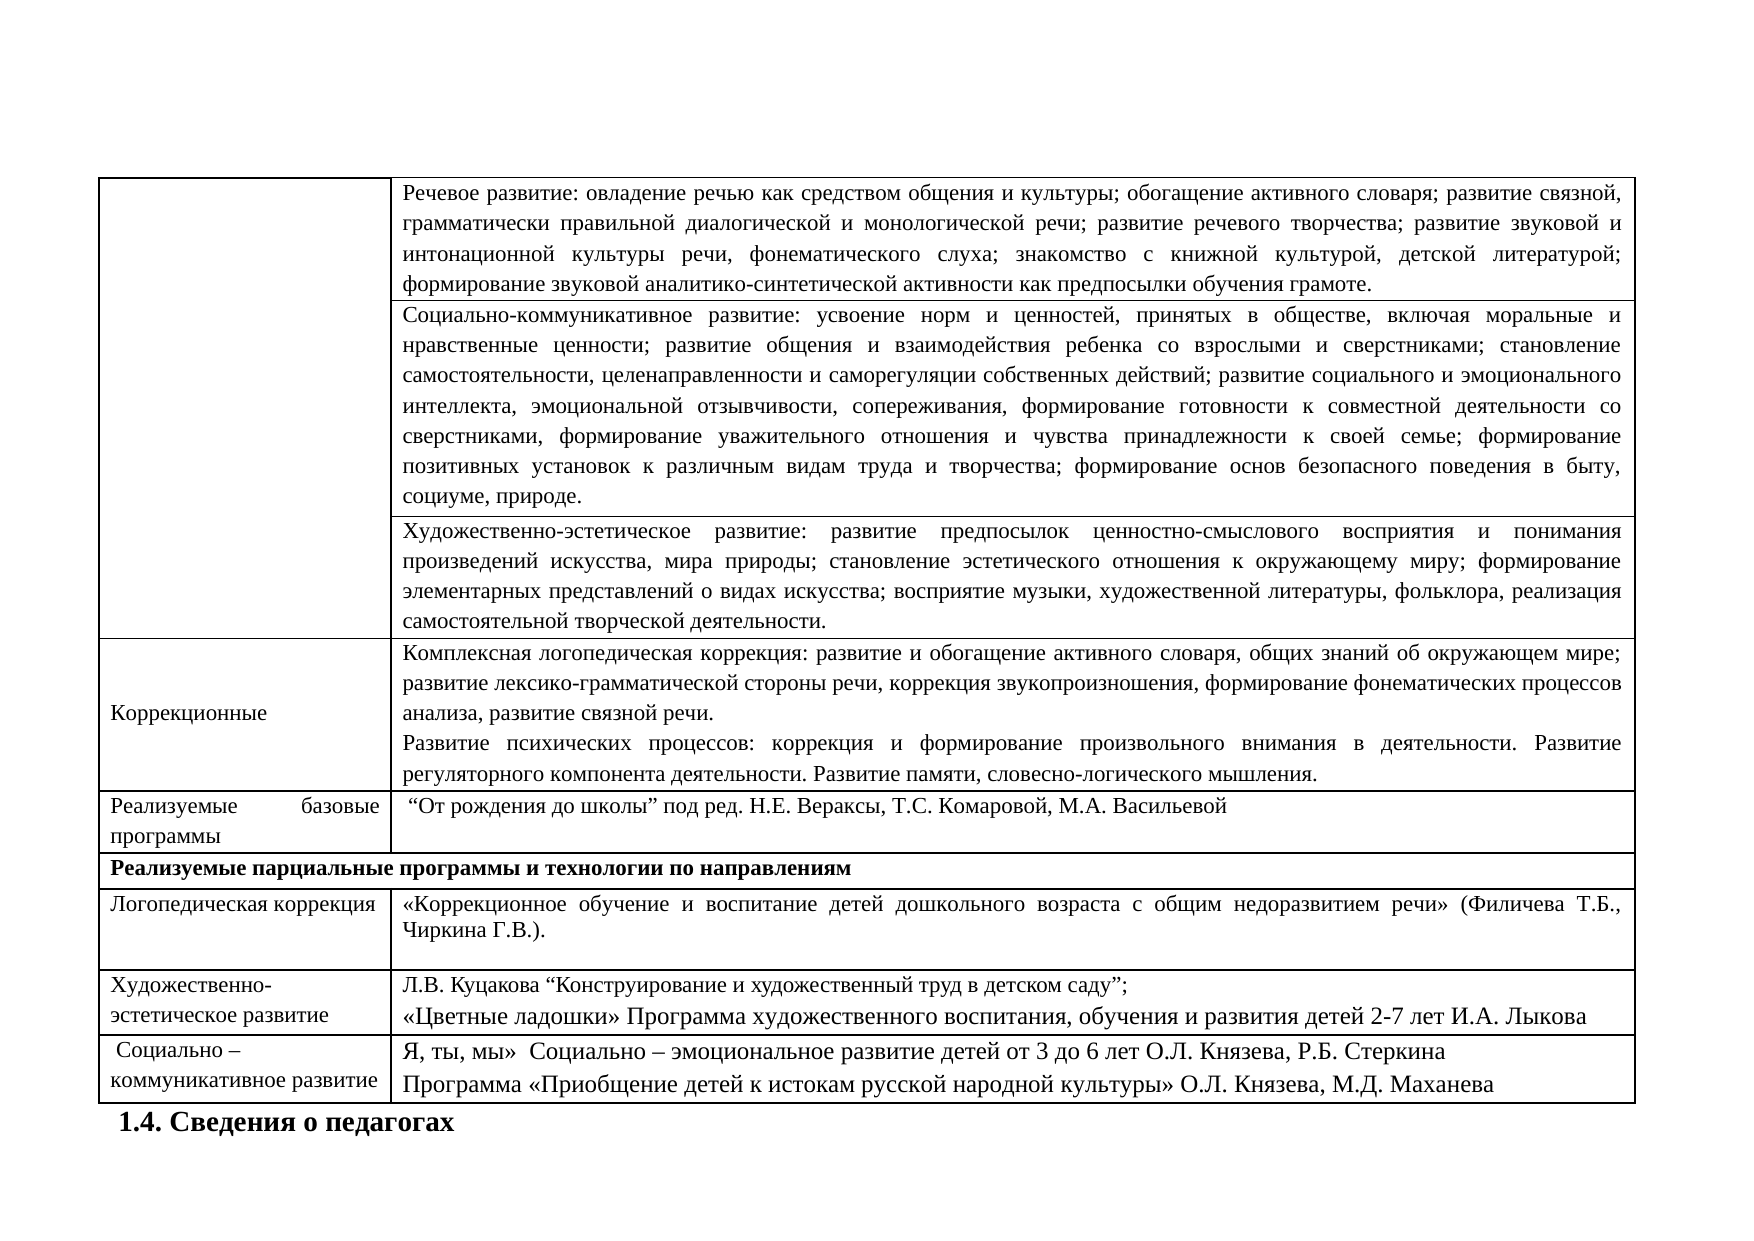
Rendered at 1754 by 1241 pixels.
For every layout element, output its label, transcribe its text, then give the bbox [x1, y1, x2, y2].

table_cell Речевое развитие: овладение речью как средством общения и культуры; обогащение активного словаря; развитие связной, грамматически правильной диалогической и монологической речи; развитие речевого творчества; развитие звуковой и интонационной культуры речи, фонематического слуха; знакомство с книжной культурой, детской литературой; формирование звуковой аналитико-синтетической активности как предпосылки обучения грамоте. [392, 178, 1634, 300]
table_cell Реализуемые парциальные программы и технологии по направлениям [100, 854, 1634, 888]
table_cell Художественно-эстетическое развитие: развитие предпосылок ценностно-смыслового восприятия и понимания произведений искусства, мира природы; становление эстетического отношения к окружающему миру; формирование элементарных представлений о видах искусства; восприятие музыки, художественной литературы, фольклора, реализация самостоятельной творческой деятельности. [392, 517, 1634, 638]
table_cell Художественно-эстетическое развитие [100, 971, 390, 1034]
table_cell Социально – коммуникативное развитие [100, 1036, 390, 1102]
table_cell Л.В. Куцакова “Конструирование и художественный труд в детском саду”; «Цветные ладошки» Программа художественного воспитания, обучения и развития детей 2-7 лет И.А. Лыкова [392, 971, 1634, 1034]
table_cell Я, ты, мы» Социально – эмоциональное развитие детей от 3 до 6 лет О.Л. Князева, Р.Б. Стеркина Программа «Приобщение детей к истокам русской народной культуры» О.Л. Князева, М.Д. Маханева [392, 1036, 1634, 1102]
table_cell «Коррекционное обучение и воспитание детей дошкольного возраста с общим недоразвитием речи» (Филичева Т.Б., Чиркина Г.В.). [392, 890, 1634, 969]
table_cell Реализуемые базовые программы [100, 792, 390, 852]
table_cell Социально-коммуникативное развитие: усвоение норм и ценностей, принятых в обществе, включая моральные и нравственные ценности; развитие общения и взаимодействия ребенка со взрослыми и сверстниками; становление самостоятельности, целенаправленности и саморегуляции собственных действий; развитие социального и эмоционального интеллекта, эмоциональной отзывчивости, сопереживания, формирование готовности к совместной деятельности со сверстниками, формирование уважительного отношения и чувства принадлежности к своей семье; формирование позитивных установок к различным видам труда и творчества; формирование основ безопасного поведения в быту, социуме, природе. [392, 301, 1634, 516]
table_cell “От рождения до школы” под ред. Н.Е. Вераксы, Т.С. Комаровой, М.А. Васильевой [392, 792, 1634, 852]
table_cell Коррекционные [100, 639, 390, 790]
table_cell Комплексная логопедическая коррекция: развитие и обогащение активного словаря, общих знаний об окружающем мире; развитие лексико-грамматической стороны речи, коррекция звукопроизношения, формирование фонематических процессов анализа, развитие связной речи. Развитие психических процессов: коррекция и формирование произвольного внимания в деятельности. Развитие регуляторного компонента деятельности. Развитие памяти, словесно-логического мышления. [392, 639, 1634, 790]
table_cell Логопедическая коррекция [100, 890, 390, 969]
text 1.4. Сведения о педагогах [118, 1104, 1636, 1137]
